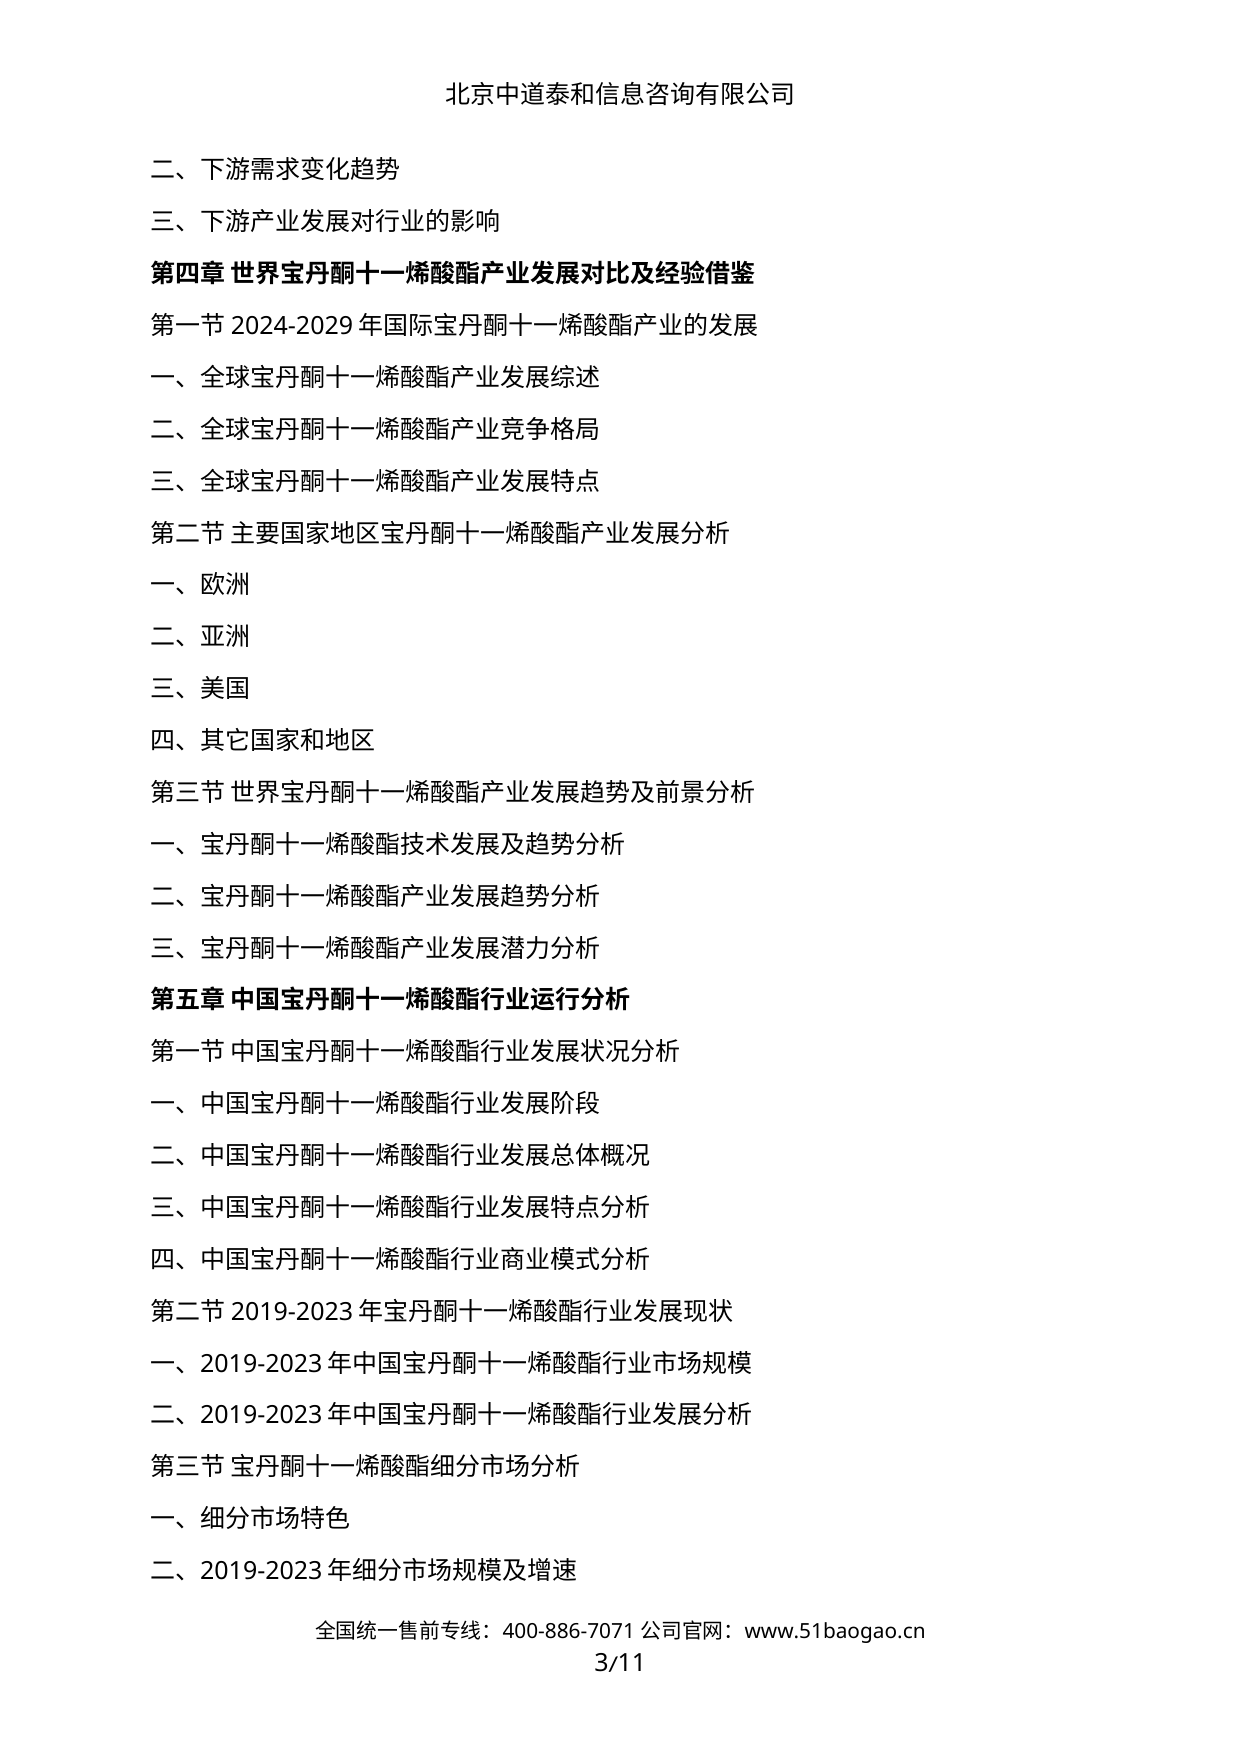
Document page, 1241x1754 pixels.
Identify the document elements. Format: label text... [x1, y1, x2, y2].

text 二、全球宝丹酮十一烯酸酯产业竞争格局 [150, 409, 1090, 446]
text 第一节 2024-2029年国际宝丹酮十一烯酸酯产业的发展 [150, 306, 1090, 342]
text 二、宝丹酮十一烯酸酯产业发展趋势分析 [150, 876, 1090, 912]
text 第二节 主要国家地区宝丹酮十一烯酸酯产业发展分析 [150, 513, 1090, 549]
text 第三节 世界宝丹酮十一烯酸酯产业发展趋势及前景分析 [150, 772, 1090, 809]
text 第三节 宝丹酮十一烯酸酯细分市场分析 [150, 1447, 1090, 1483]
text 三、中国宝丹酮十一烯酸酯行业发展特点分析 [150, 1187, 1090, 1224]
text 一、细分市场特色 [150, 1499, 1090, 1535]
text 三、美国 [150, 669, 1090, 705]
text 第五章 中国宝丹酮十一烯酸酯行业运行分析 [150, 980, 1090, 1016]
text 第一节 中国宝丹酮十一烯酸酯行业发展状况分析 [150, 1032, 1090, 1068]
text 一、欧洲 [150, 565, 1090, 601]
text 二、中国宝丹酮十一烯酸酯行业发展总体概况 [150, 1136, 1090, 1172]
text 二、下游需求变化趋势 [150, 150, 1090, 186]
text 第四章 世界宝丹酮十一烯酸酯产业发展对比及经验借鉴 [150, 254, 1090, 290]
text 三、下游产业发展对行业的影响 [150, 202, 1090, 238]
text 一、全球宝丹酮十一烯酸酯产业发展综述 [150, 357, 1090, 394]
text 二、亚洲 [150, 617, 1090, 653]
text 一、2019-2023年中国宝丹酮十一烯酸酯行业市场规模 [150, 1343, 1090, 1379]
text 二、2019-2023年中国宝丹酮十一烯酸酯行业发展分析 [150, 1395, 1090, 1431]
text 三、全球宝丹酮十一烯酸酯产业发展特点 [150, 461, 1090, 497]
text 一、中国宝丹酮十一烯酸酯行业发展阶段 [150, 1084, 1090, 1120]
text 第二节 2019-2023年宝丹酮十一烯酸酯行业发展现状 [150, 1291, 1090, 1327]
text 四、其它国家和地区 [150, 721, 1090, 757]
text 一、宝丹酮十一烯酸酯技术发展及趋势分析 [150, 824, 1090, 861]
text 四、中国宝丹酮十一烯酸酯行业商业模式分析 [150, 1239, 1090, 1276]
text 三、宝丹酮十一烯酸酯产业发展潜力分析 [150, 928, 1090, 964]
text 二、2019-2023年细分市场规模及增速 [150, 1551, 1090, 1587]
